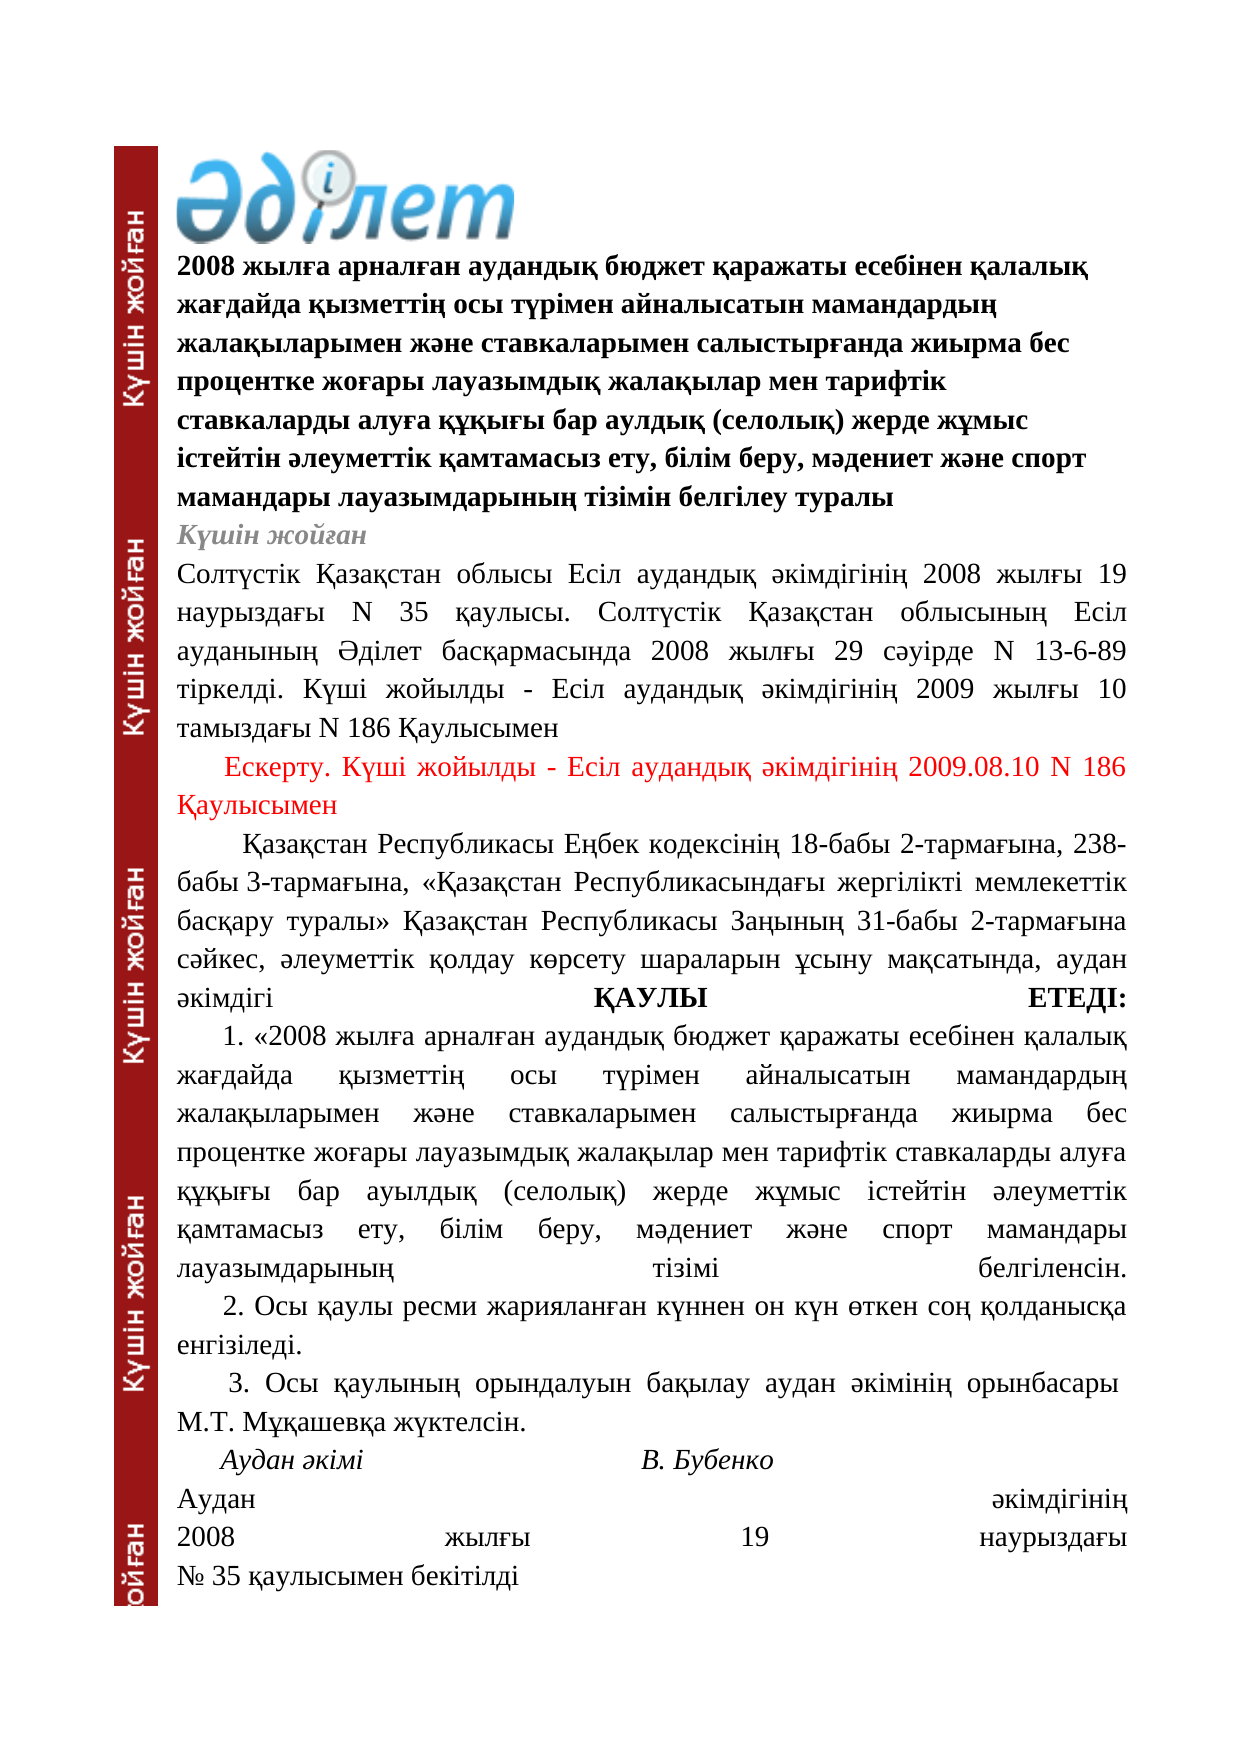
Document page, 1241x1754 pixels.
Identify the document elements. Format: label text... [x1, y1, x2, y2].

picture [114, 512, 158, 517]
picture [114, 821, 158, 826]
text 2008 жылға арналған аудандық бюджет қаражаты есебінен қалалық жағдайда қызметтің осы түрімен айналысатын мамандардың жалақыларымен және ставкаларымен салыстырғанда жиырма бес процентке жоғары лауазымдық жалақылар мен тарифтік ставкаларды алуға құқығы бар аулдық (селолық) жерде жұмыс істейтін әлеуметтік қамтамасыз ету, білім беру, мәдениет және спорт мамандары лауазымдарының тізімін белгілеу туралы [112, 248, 1128, 512]
text Аудан әкімі В. Бубенко [112, 1442, 1128, 1476]
text Күшін жойған [112, 517, 1128, 551]
picture [114, 1476, 158, 1481]
text Ескерту. Күші жойылды - Есіл аудандық әкімдігінің 2009.08.10 N 186 Қаулысымен [112, 749, 1128, 821]
picture [114, 1592, 158, 1606]
picture [114, 551, 158, 556]
text Қазақстан Республикасы Еңбек кодексінің 18-бабы 2-тармағына, 238-бабы 3-тармағына, «Қазақстан Республикасындағы жергілікті мемлекеттік басқару туралы» Қазақстан Республикасы Заңының 31-бабы 2-тармағына сәйкес, әлеуметтік қолдау көрсету шараларын ұсыну мақсатында, аудан әкімдігі ҚАУЛЫ ЕТЕДІ: 1. «2008 жылға арналған аудандық бюджет қаражаты есебінен қалалық жағдайда қызметтің осы түрімен айналысатын мамандардың жалақыларымен және ставкаларымен салыстырғанда жиырма бес процентке жоғары лауазымдық жалақылар мен тарифтік ставкаларды алуға құқығы бар ауылдық (селолық) жерде жұмыс істейтін әлеуметтік қамтамасыз ету, білім беру, мәдениет және спорт мамандары лауазымдарының тізімі белгіленсін. 2. Осы қаулы ресми жарияланған күннен он күн өткен соң қолданысқа енгізіледі. 3. Осы қаулының орындалуын бақылау аудан әкімінің орынбасары М.Т. Мұқашевқа жүктелсін. [112, 826, 1128, 1437]
text Солтүстік Қазақстан облысы Есіл аудандық әкімдігінің 2008 жылғы 19 наурыздағы N 35 қаулысы. Солтүстік Қазақстан облысының Есіл ауданының Әділет басқармасында 2008 жылғы 29 сәуірде N 13-6-89 тіркелді. Күші жойылды - Есіл аудандық әкімдігінің 2009 жылғы 10 тамыздағы N 186 Қаулысымен [112, 556, 1128, 744]
picture [176, 150, 515, 244]
picture [114, 146, 158, 248]
picture [114, 1437, 158, 1442]
text Аудан әкімдігінің 2008 жылғы 19 наурыздағы № 35 қаулысымен бекітілді [112, 1481, 1128, 1592]
picture [114, 744, 158, 749]
